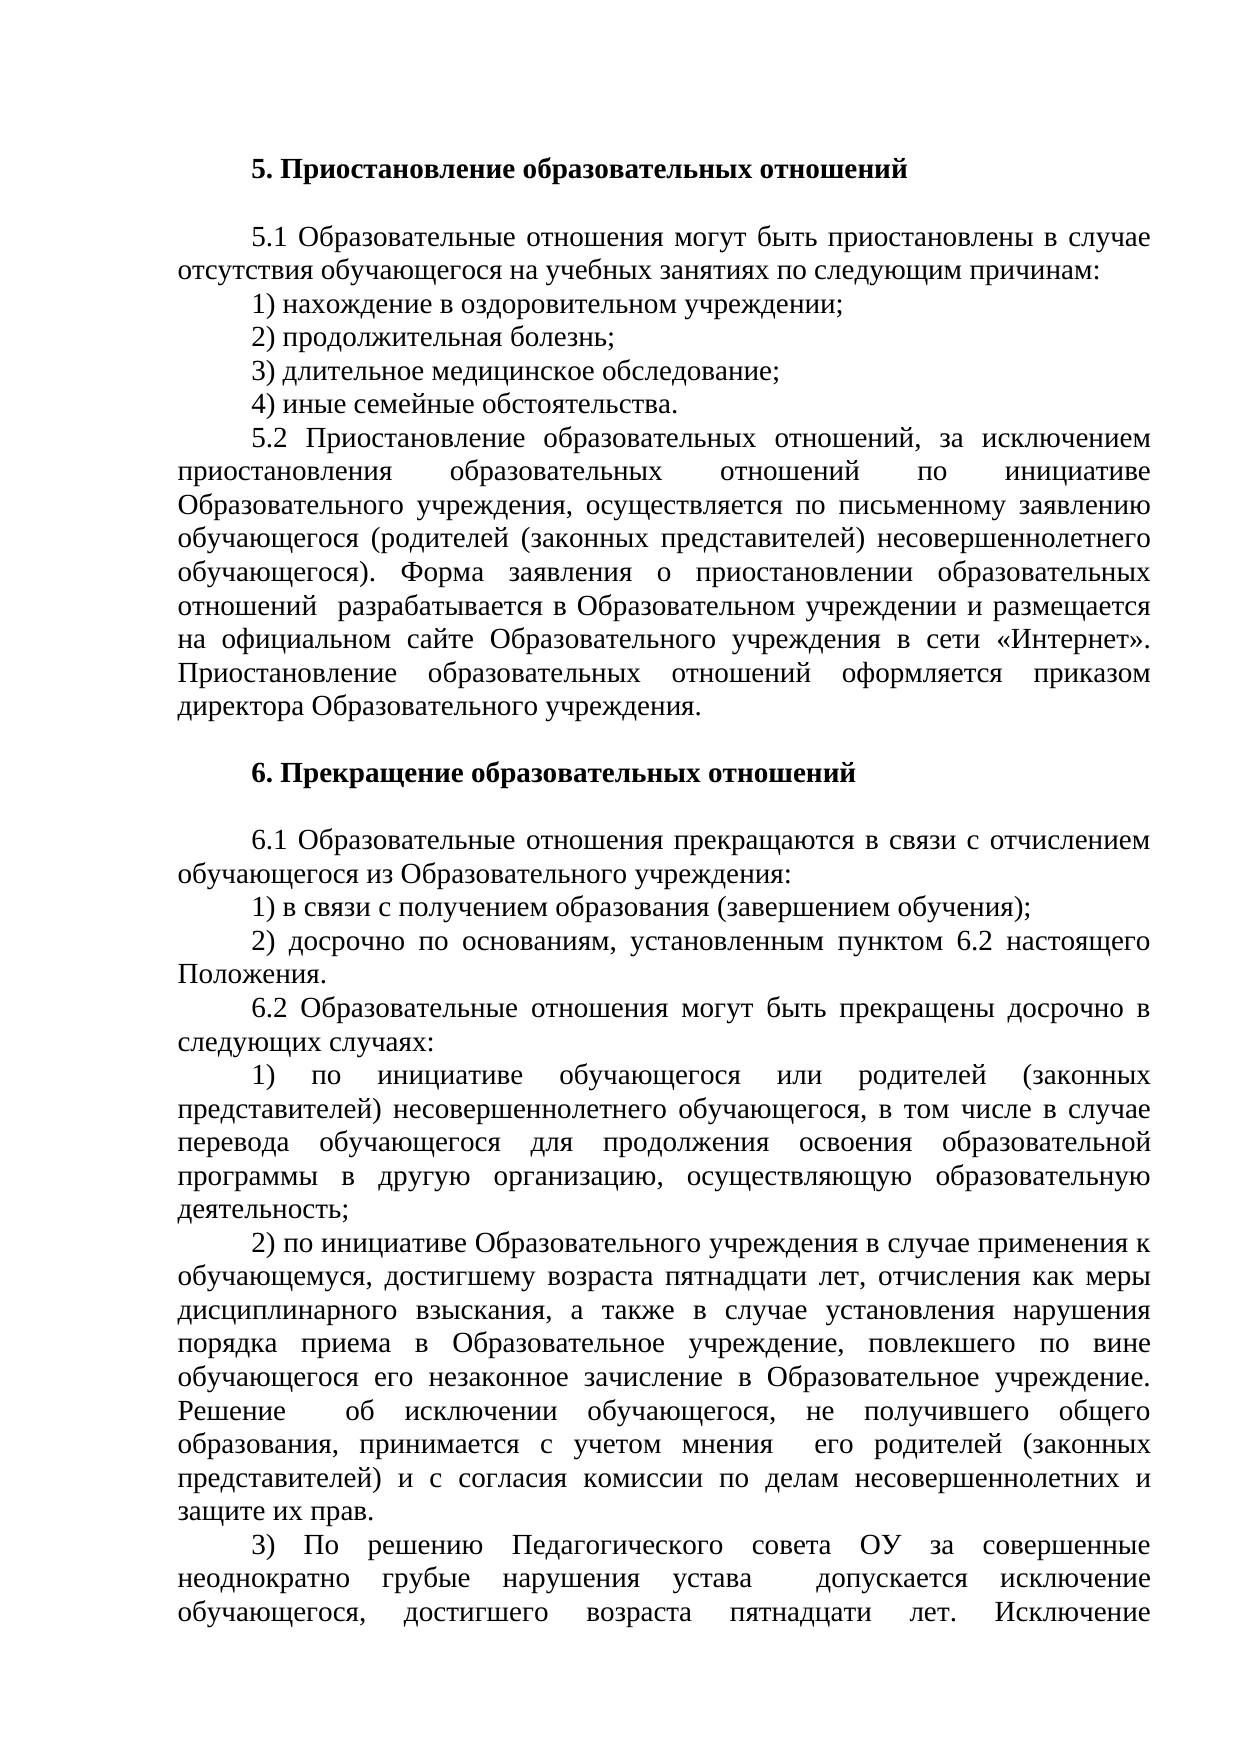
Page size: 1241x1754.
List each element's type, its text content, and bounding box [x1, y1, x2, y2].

text 1) в связи с получением образования (завершением обучения); [177, 889, 1152, 923]
text 6. Прекращение образовательных отношений [177, 755, 1152, 789]
text 2) досрочно по основаниям, установленным пунктом 6.2 настоящего Положения. [177, 923, 1152, 990]
text 5.2 Приостановление образовательных отношений, за исключением приостановления образовательных отношений по инициативе Образовательного учреждения, осуществляется по письменному заявлению обучающегося (родителей (законных представителей) несовершеннолетнего обучающегося). Форма заявления о приостановлении образовательных отношений разрабатывается в Образовательном учреждении и размещается на официальном сайте Образовательного учреждения в сети «Интернет». Приостановление образовательных отношений оформляется приказом директора Образовательного учреждения. [177, 420, 1152, 722]
text 5.1 Образовательные отношения могут быть приостановлены в случае отсутствия обучающегося на учебных занятиях по следующим причинам: [177, 219, 1152, 286]
text 2) продолжительная болезнь; [177, 319, 1152, 353]
text 2) по инициативе Образовательного учреждения в случае применения к обучающемуся, достигшему возраста пятнадцати лет, отчисления как меры дисциплинарного взыскания, а также в случае установления нарушения порядка приема в Образовательное учреждение, повлекшего по вине обучающегося его незаконное зачисление в Образовательное учреждение. Решение об исключении обучающегося, не получившего общего образования, принимается с учетом мнения его родителей (законных представителей) и с согласия комиссии по делам несовершеннолетних и защите их прав. [177, 1225, 1152, 1527]
text 6.2 Образовательные отношения могут быть прекращены досрочно в следующих случаях: [177, 990, 1152, 1057]
text 5. Приостановление образовательных отношений [177, 152, 1152, 185]
text 3) длительное медицинское обследование; [177, 353, 1152, 386]
list 1) нахождение в оздоровительном учреждении; [177, 286, 1152, 319]
text 6.1 Образовательные отношения прекращаются в связи с отчислением обучающегося из Образовательного учреждения: [177, 822, 1152, 889]
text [177, 1527, 1152, 1627]
text 4) иные семейные обстоятельства. [177, 386, 1152, 420]
text 1) по инициативе обучающегося или родителей (законных представителей) несовершеннолетнего обучающегося, в том числе в случае перевода обучающегося для продолжения освоения образовательной программы в другую организацию, осуществляющую образовательную деятельность; [177, 1057, 1152, 1225]
